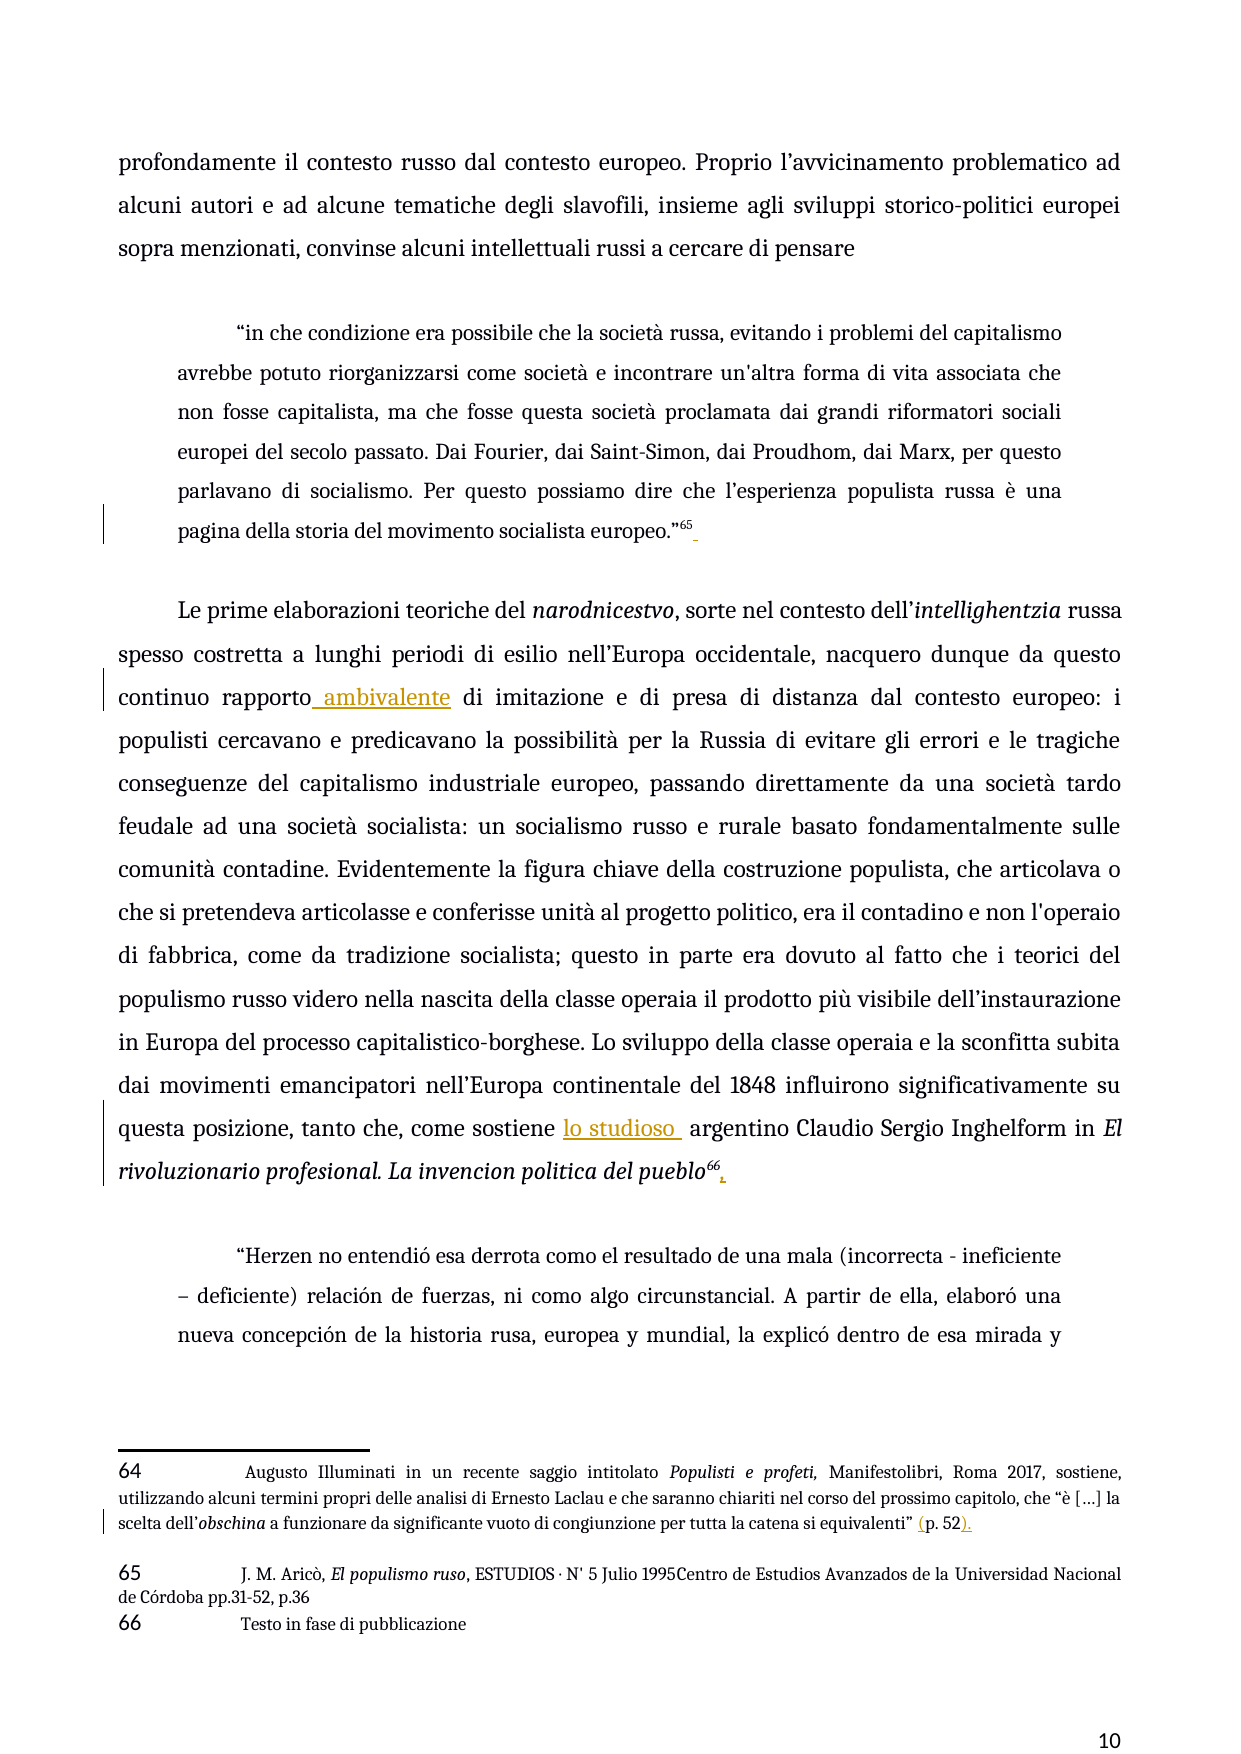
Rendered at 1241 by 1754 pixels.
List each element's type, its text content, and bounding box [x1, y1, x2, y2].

text Le prime elaborazioni teoriche del narodnicestvo, sorte nel contesto dell’intellighentzia russa spesso costretta a lunghi periodi di esilio nell’Europa occidentale, nacquero dunque da questo continuo rapporto di imitazione e di presa di distanza dal contesto europeo: i populisti cercavano e predicavano la possibilità per la Russia di evitare gli errori e le tragiche conseguenze del capitalismo industriale europeo, passando direttamente da una società tardo feudale ad una società socialista: un socialismo russo e rurale basato fondamentalmente sulle comunità contadine. Evidentemente la figura chiave della costruzione populista, che articolava o che si pretendeva articolasse e conferisse unità al progetto politico, era il contadino e non l'operaio di fabbrica, come da tradizione socialista; questo in parte era dovuto al fatto che i teorici del populismo russo videro nella nascita della classe operaia il prodotto più visibile dell’instaurazione in Europa del processo capitalistico-borghese. Lo sviluppo della classe operaia e la sconfitta subita dai movimenti emancipatori nell’Europa continentale del 1848 influirono significativamente su questa posizione, tanto che, come sostiene argentino Claudio Sergio Inghelform in El rivoluzionario profesional. La invencion politica del pueblo [118, 596, 1122, 1186]
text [118, 148, 1122, 263]
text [177, 1243, 1063, 1349]
text “in che condizione era possibile che la società russa, evitando i problemi del capitalismo avrebbe potuto riorganizzarsi come società e incontrare un'altra forma di vita associata che non fosse capitalista, ma che fosse questa società proclamata dai grandi riformatori sociali europei del secolo passato. Dai Fourier, dai Saint-Simon, dai Proudhom, dai Marx, per questo parlavano di socialismo. Per questo possiamo dire che l’esperienza populista russa è una pagina della storia del movimento socialista europeo.” [177, 320, 1063, 544]
